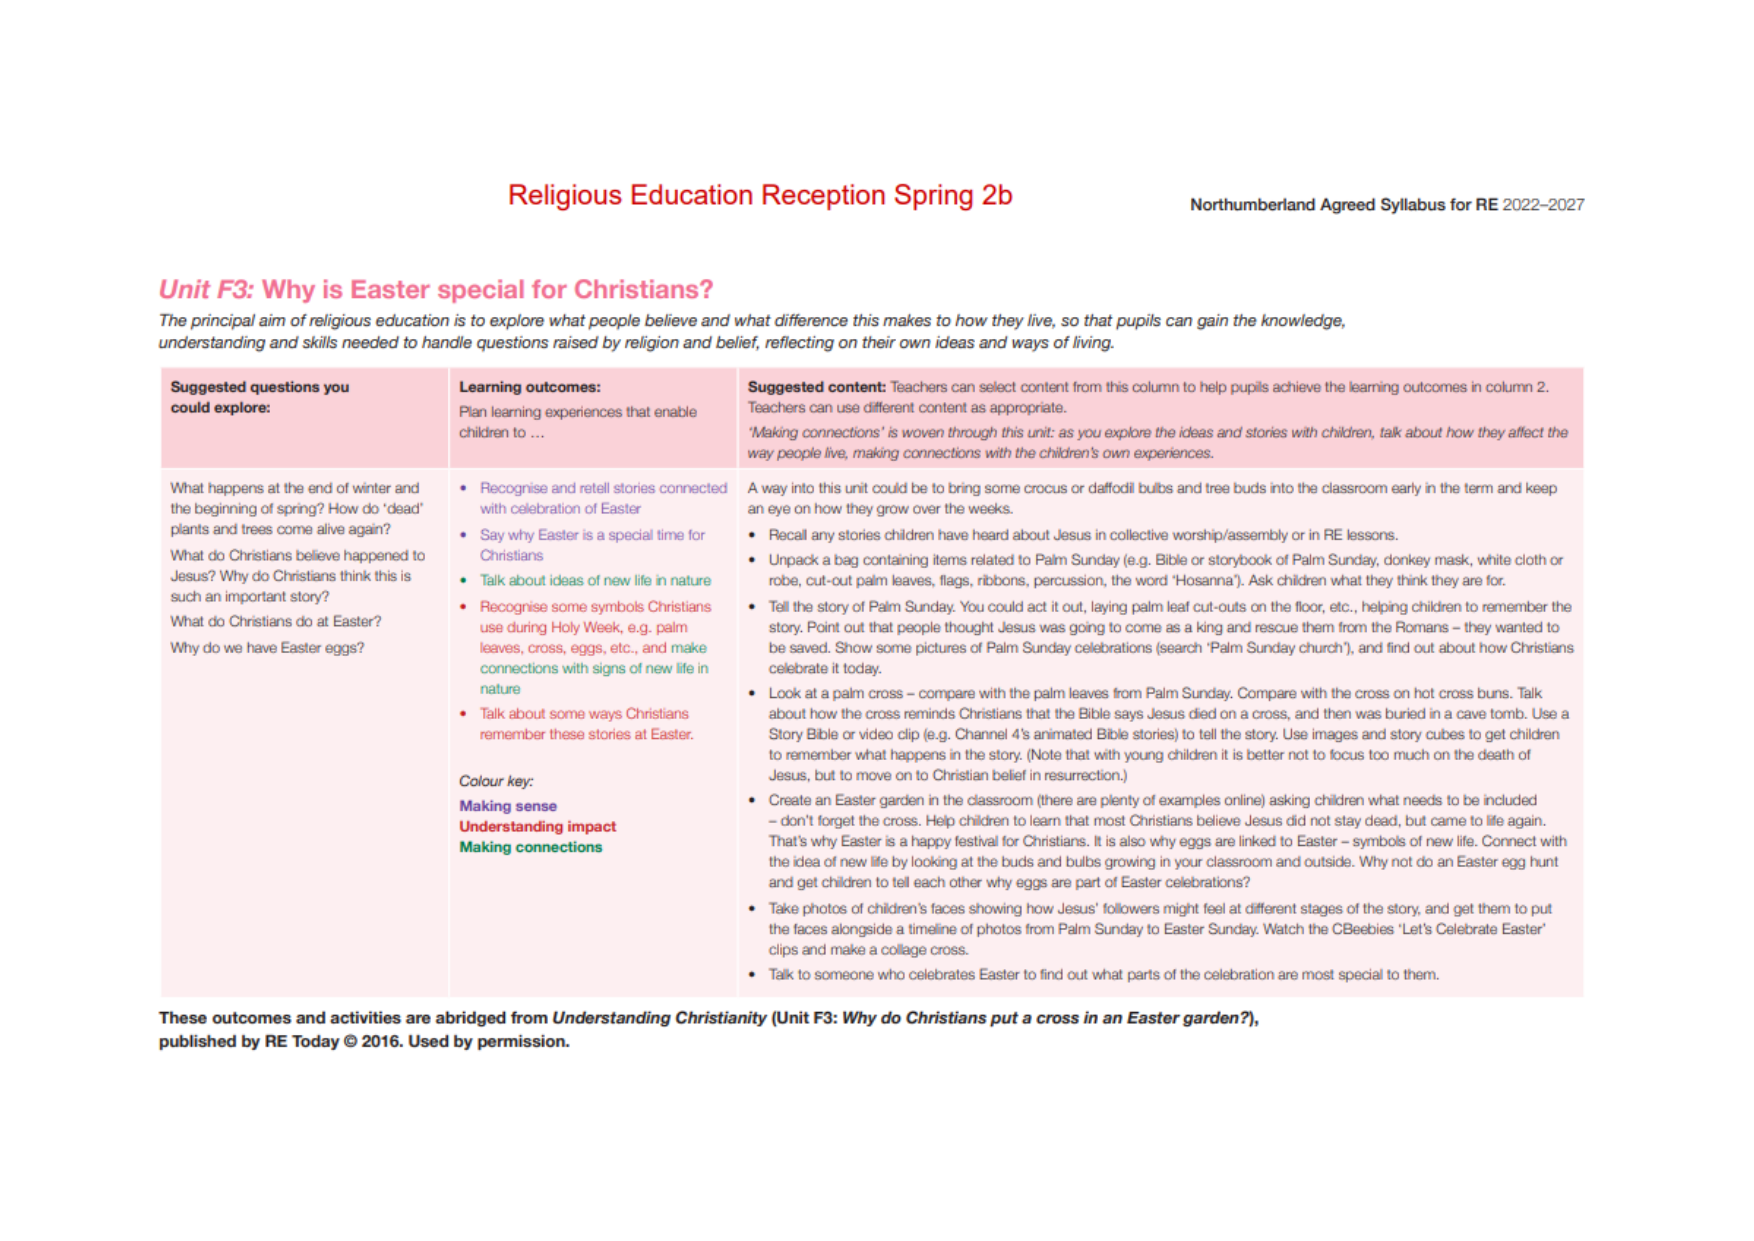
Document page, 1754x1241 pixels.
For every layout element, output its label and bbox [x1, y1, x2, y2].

picture [150, 150, 1604, 1075]
